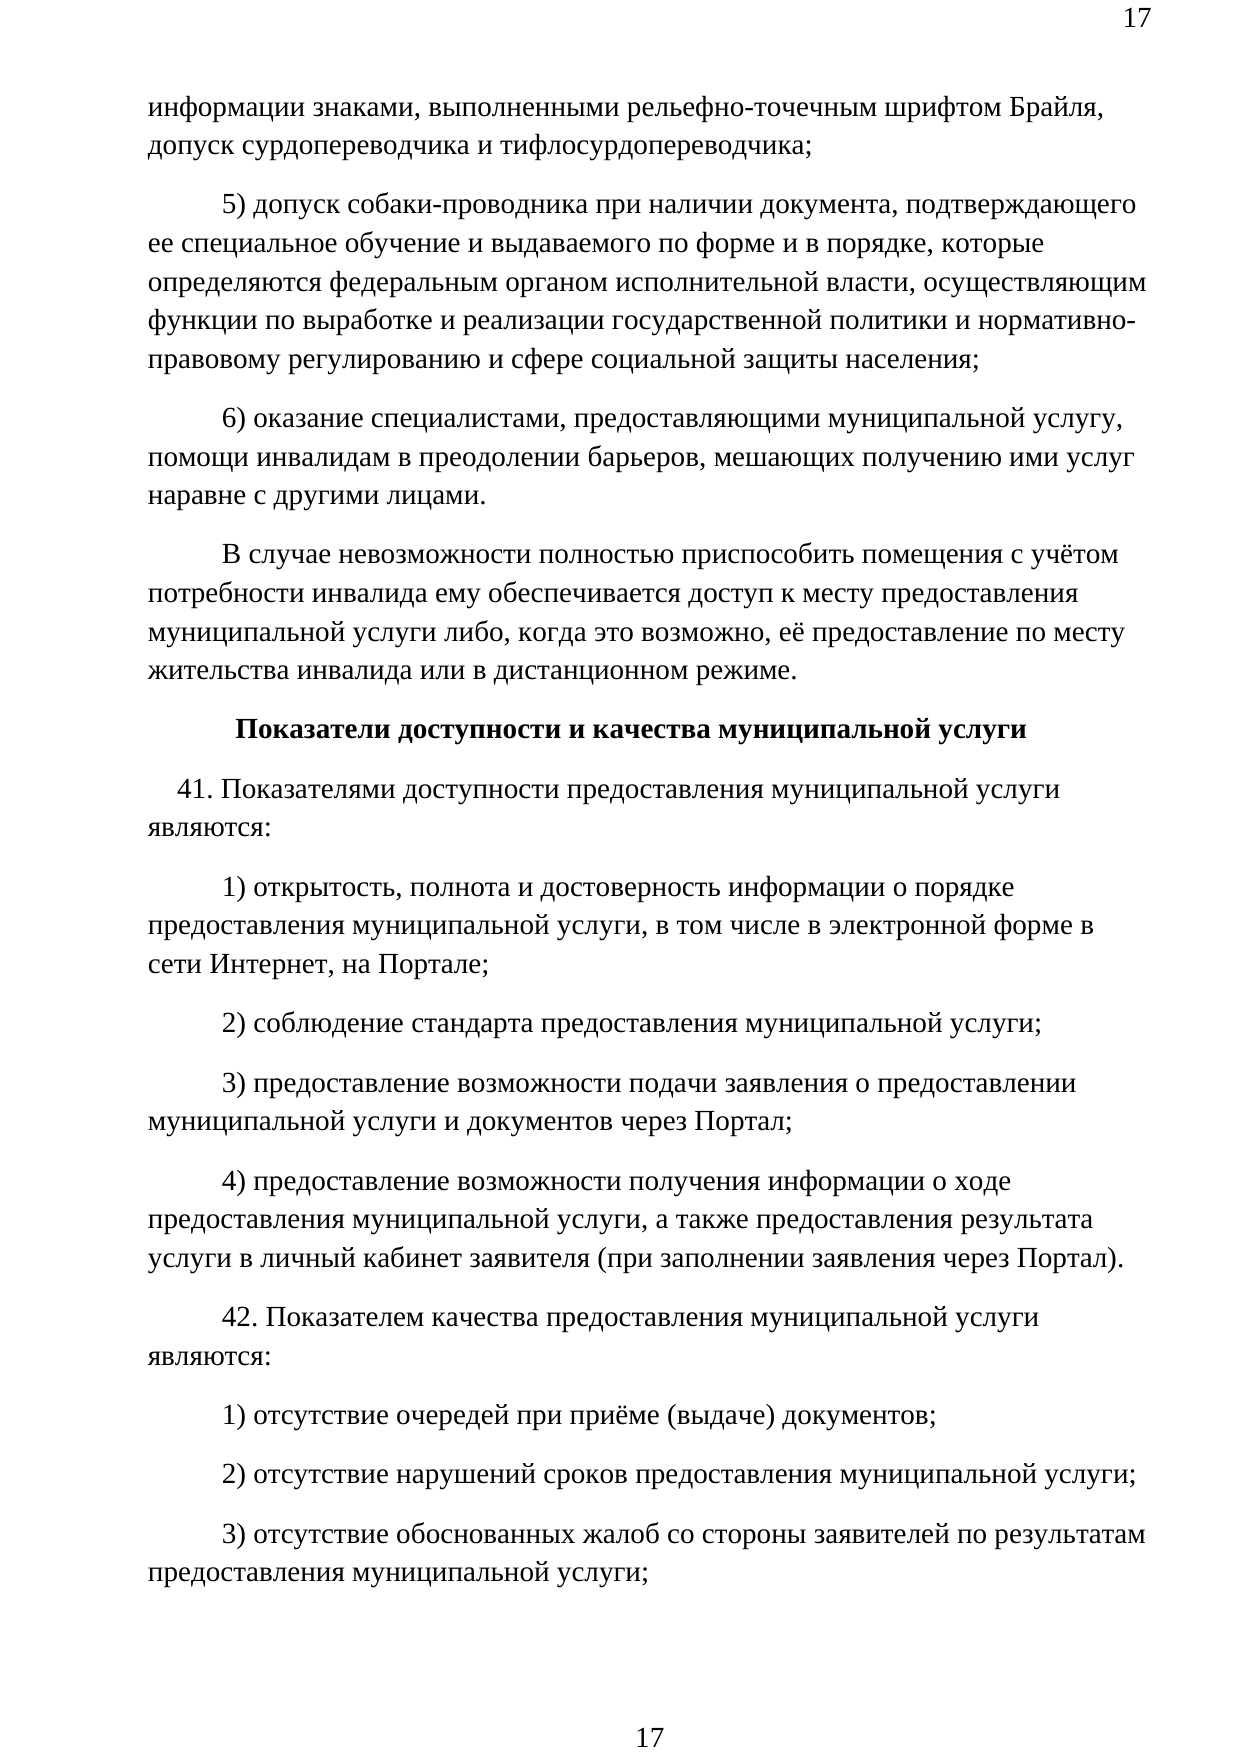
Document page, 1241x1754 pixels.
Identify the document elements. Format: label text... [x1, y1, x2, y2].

text 2) соблюдение стандарта предоставления муниципальной услуги; [148, 1005, 1152, 1039]
text В случае невозможности полностью приспособить помещения с учётом потребности инвалида ему обеспечивается доступ к месту предоставления муниципальной услуги либо, когда это возможно, её предоставление по месту жительства инвалида или в дистанционном режиме. [148, 537, 1152, 686]
text 42. Показателем качества предоставления муниципальной услуги являются: [148, 1299, 1152, 1371]
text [148, 89, 1152, 161]
text 2) отсутствие нарушений сроков предоставления муниципальной услуги; [148, 1456, 1152, 1490]
text 5) допуск собаки-проводника при наличии документа, подтверждающего ее специальное обучение и выдаваемого по форме и в порядке, которые определяются федеральным органом исполнительной власти, осуществляющим функции по выработке и реализации государственной политики и нормативно-правовому регулированию и сфере социальной защиты населения; [148, 187, 1152, 374]
text 1) отсутствие очередей при приёме (выдаче) документов; [148, 1397, 1152, 1431]
text 41. Показателями доступности предоставления муниципальной услуги являются: [148, 771, 1152, 843]
text 4) предоставление возможности получения информации о ходе предоставления муниципальной услуги, а также предоставления результата услуги в личный кабинет заявителя (при заполнении заявления через Портал). [148, 1163, 1152, 1273]
text 3) отсутствие обоснованных жалоб со стороны заявителей по результатам предоставления муниципальной услуги; [148, 1516, 1152, 1588]
text 1) открытость, полнота и достоверность информации о порядке предоставления муниципальной услуги, в том числе в электронной форме в сети Интернет, на Портале; [148, 869, 1152, 979]
text 3) предоставление возможности подачи заявления о предоставлении муниципальной услуги и документов через Портал; [148, 1065, 1152, 1137]
text Показатели доступности и качества муниципальной услуги [148, 712, 1152, 745]
text 6) оказание специалистами, предоставляющими муниципальной услугу, помощи инвалидам в преодолении барьеров, мешающих получению ими услуг наравне с другими лицами. [148, 400, 1152, 511]
